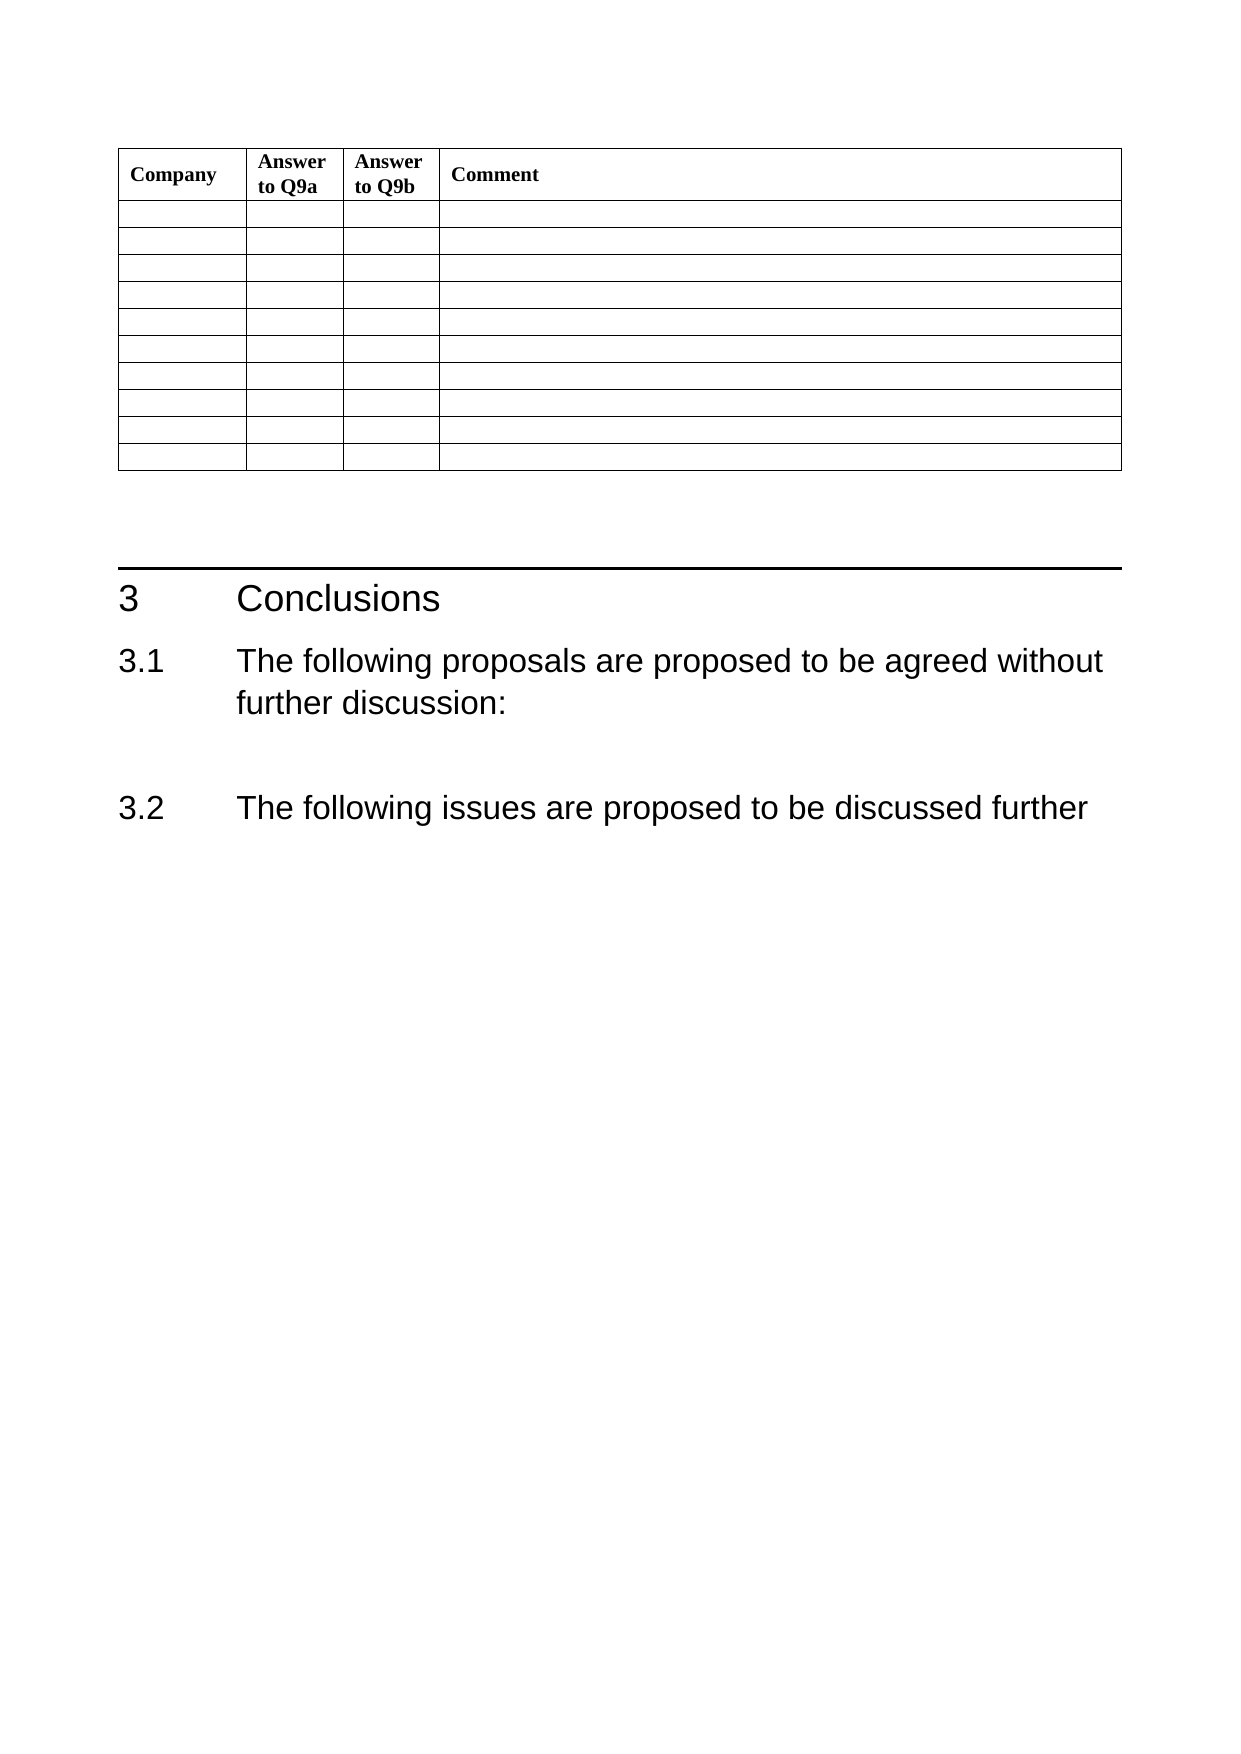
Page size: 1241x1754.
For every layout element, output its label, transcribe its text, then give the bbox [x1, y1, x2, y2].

table_cell [247, 363, 343, 389]
table_cell [119, 228, 246, 254]
table_cell [344, 255, 439, 281]
table_cell [344, 444, 439, 470]
table_cell [119, 201, 246, 227]
table_cell [344, 309, 439, 335]
table_cell [119, 390, 246, 416]
table_cell [440, 336, 1121, 362]
table_cell [440, 417, 1121, 443]
table_cell [247, 282, 343, 308]
subtitle 3.2 The following issues are proposed to be discussed further [118, 788, 1122, 826]
table_cell [344, 282, 439, 308]
table_cell [440, 282, 1121, 308]
table_cell [344, 390, 439, 416]
subtitle 3 Conclusions [118, 570, 1122, 619]
table_cell [247, 390, 343, 416]
table_cell [247, 228, 343, 254]
table_header Company [119, 149, 246, 200]
table_cell [119, 309, 246, 335]
table_cell [440, 255, 1121, 281]
table_cell [440, 390, 1121, 416]
table_cell [247, 255, 343, 281]
table_cell [440, 228, 1121, 254]
table_cell [344, 201, 439, 227]
table_cell [119, 282, 246, 308]
table_header Comment [440, 149, 1121, 200]
table_header Answer to Q9b [344, 149, 439, 200]
table_cell [119, 363, 246, 389]
table_cell [247, 444, 343, 470]
table_cell [247, 201, 343, 227]
table_cell [440, 309, 1121, 335]
table_cell [247, 309, 343, 335]
table_cell [344, 228, 439, 254]
table_cell [344, 336, 439, 362]
table_cell [119, 444, 246, 470]
table_cell [119, 255, 246, 281]
table_cell [119, 417, 246, 443]
subtitle 3.1 The following proposals are proposed to be agreed without further discussion: [118, 641, 1122, 721]
table_cell [440, 363, 1121, 389]
table_cell [440, 201, 1121, 227]
table_cell [119, 336, 246, 362]
table_header Answer to Q9a [247, 149, 343, 200]
table_cell [344, 363, 439, 389]
table_cell [247, 336, 343, 362]
table_cell [440, 444, 1121, 470]
table_cell [247, 417, 343, 443]
table_cell [344, 417, 439, 443]
